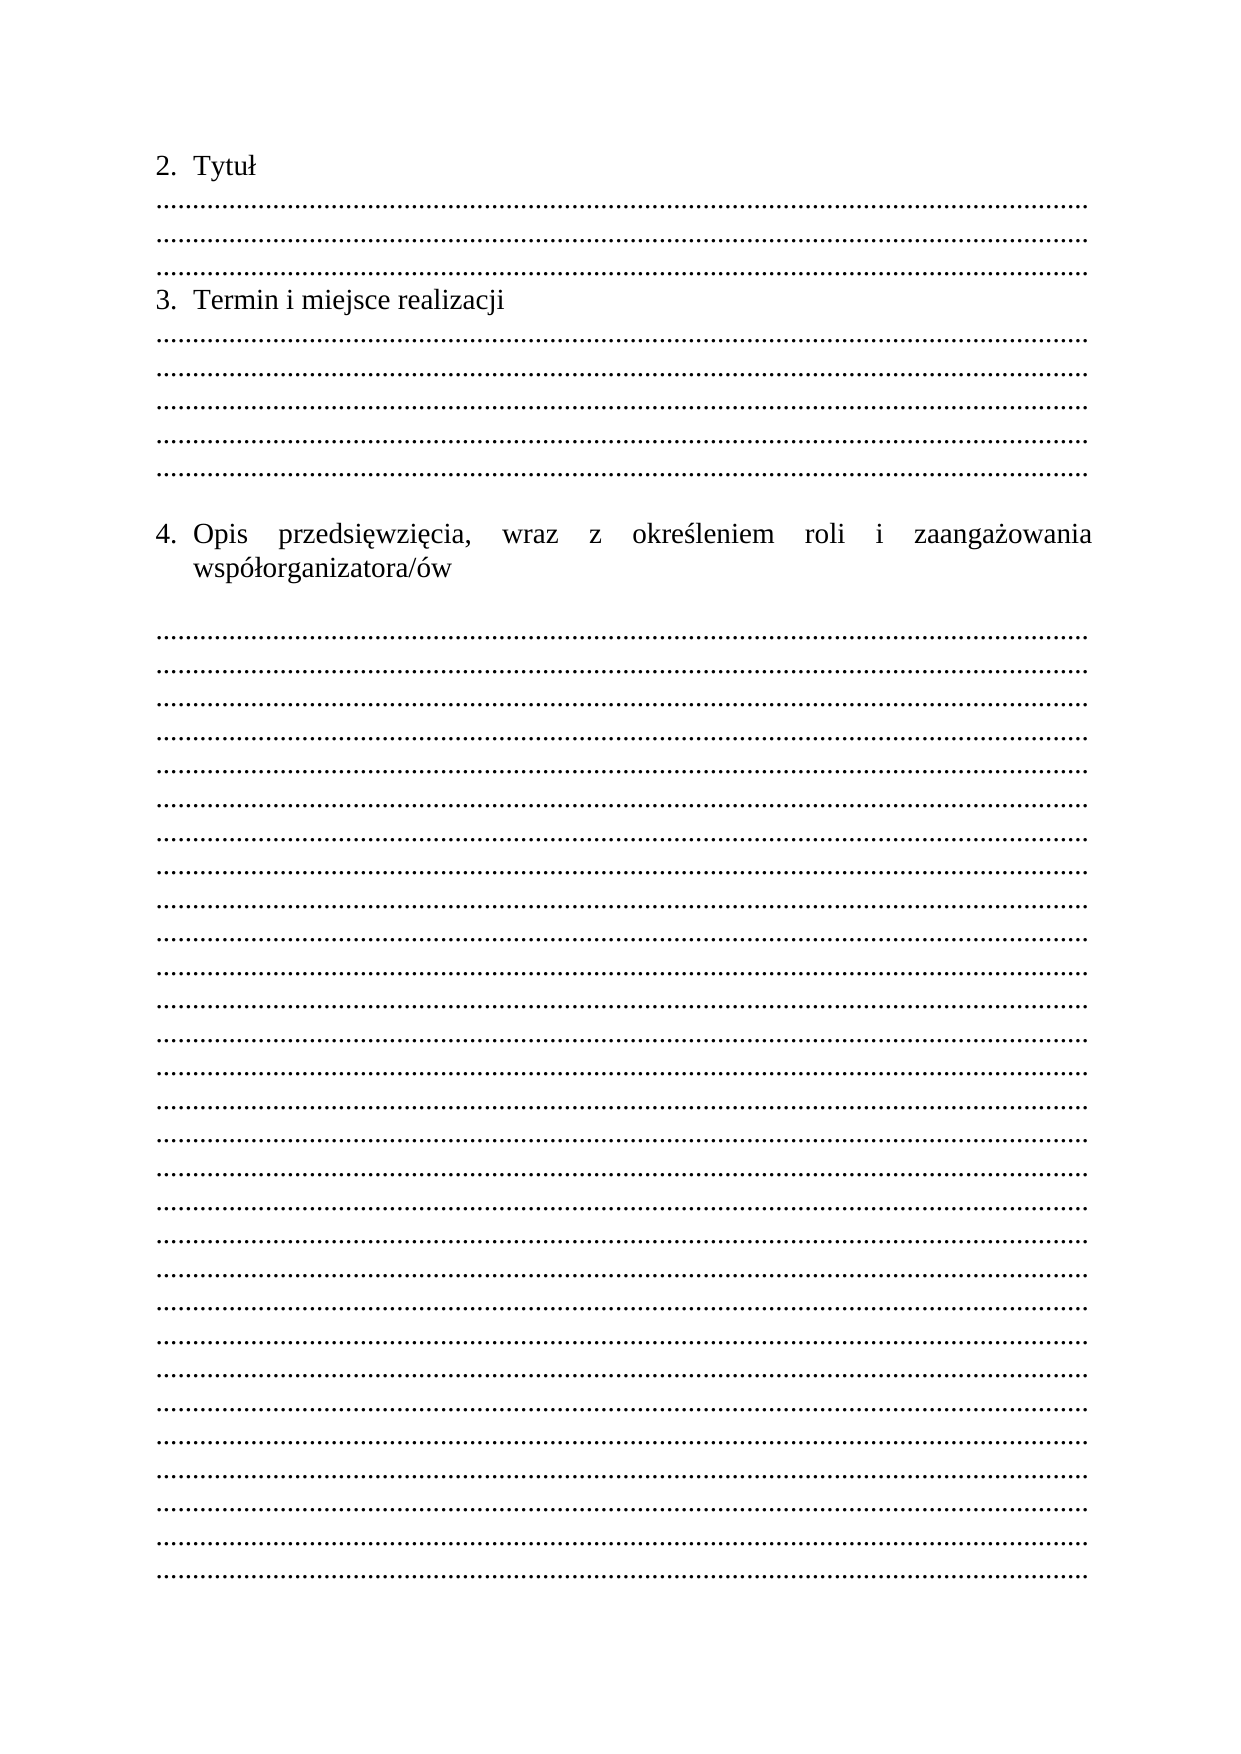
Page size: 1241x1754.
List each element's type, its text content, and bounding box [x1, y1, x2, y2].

list Opis przedsięwzięcia, wraz z określeniem roli i zaangażowania współorganizatora/ów [155, 517, 1093, 584]
text ................................................................................................................................................................................................................................................................................................................................................................................................................................................................................................................................................................................................................................................................ [155, 315, 1093, 483]
text ................................................................................................................................ ................................................................................................................................................................................................................................................................ [155, 181, 1093, 282]
list Tytuł [155, 148, 1093, 181]
text ................................................................................................................................................................................................................................................................................................................................................................................................................................................................................................................................................................................................................................................................................................................................................................................................................................................................................................................................................................................................................................................................................................................................................................................................................................................................................................................................................................................................................................................................................................................................................................................................................................................................................................................................................................................................................................................................................................................................................................................................................................................................................................................................................................................................................................................................................................................................................................................................................................................................................................................................................................................................................................................................................................................................................................................................................................................................................................................................................................................................................................................................................................................................................................................................................................................................................................................................................................................................................................................................................................................................................................................................................................................................................................................................................................................................................................................................ [155, 612, 1093, 1585]
list Termin i miejsce realizacji [155, 282, 1093, 315]
